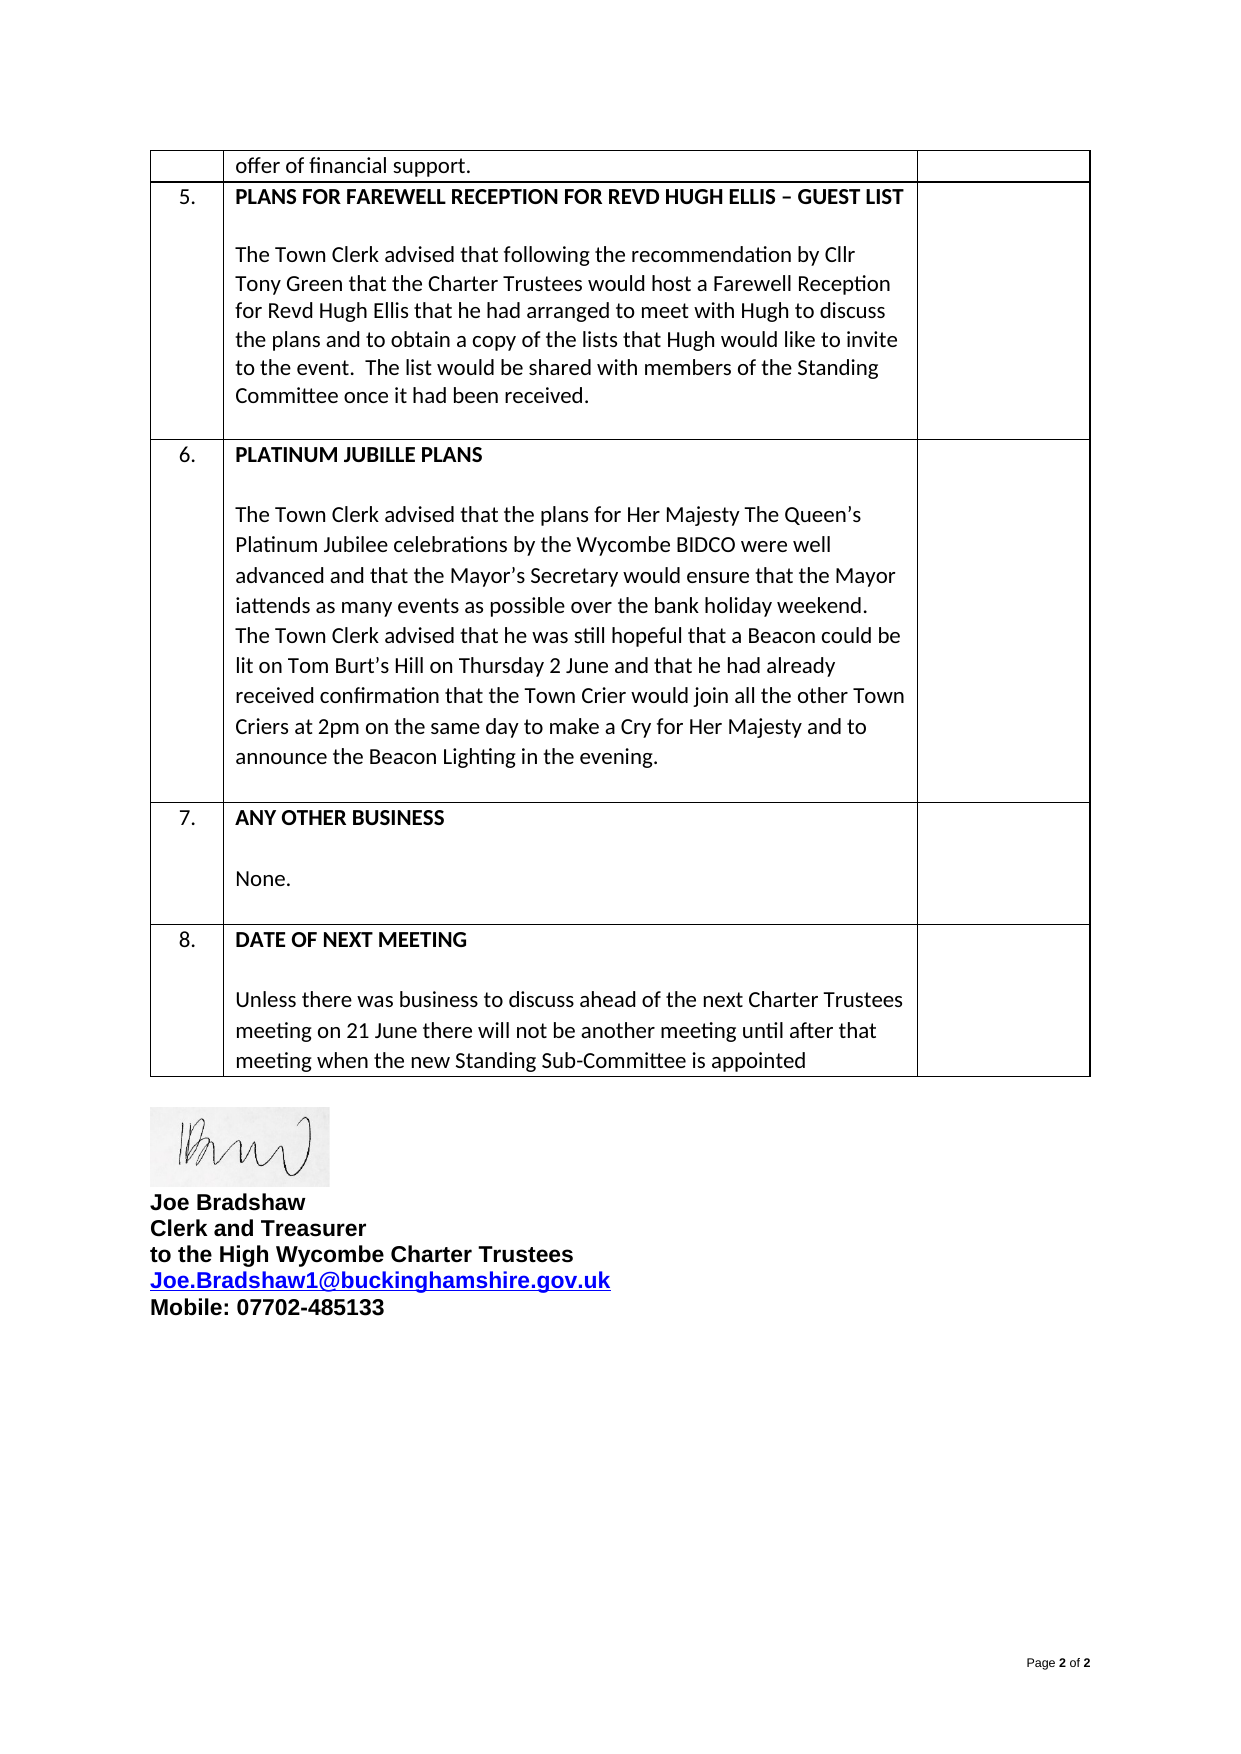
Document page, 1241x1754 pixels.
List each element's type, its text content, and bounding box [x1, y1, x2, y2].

table_cell [918, 440, 1089, 802]
table_cell [918, 925, 1089, 1076]
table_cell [224, 151, 917, 181]
table_cell 8. [151, 925, 223, 1076]
table_cell 4. [151, 151, 223, 181]
table_cell DATE OF NEXT MEETING Unless there was business to discuss ahead of the next Charter Trustees meeting on 21 June there will not be another meeting until after that meeting when the new Standing Sub-Committee is appointed [224, 925, 917, 1076]
picture [150, 1107, 330, 1187]
table_cell 7. [151, 803, 223, 924]
text to the High Wycombe Charter Trustees [150, 1241, 1090, 1267]
table_cell PLATINUM JUBILLE PLANS The Town Clerk advised that the plans for Her Majesty The Queen’s Platinum Jubilee celebrations by the Wycombe BIDCO were well advanced and that the Mayor’s Secretary would ensure that the Mayor iattends as many events as possible over the bank holiday weekend. The Town Clerk advised that he was still hopeful that a Beacon could be lit on Tom Burt’s Hill on Thursday 2 June and that he had already received confirmation that the Town Crier would join all the other Town Criers at 2pm on the same day to make a Cry for Her Majesty and to announce the Beacon Lighting in the evening. [224, 440, 917, 802]
text Clerk and Treasurer [150, 1215, 1090, 1241]
text Mobile: 07702-485133 [150, 1294, 1090, 1320]
table_cell [918, 803, 1089, 924]
text Joe.Bradshaw1@buckinghamshire.gov.uk [150, 1267, 1090, 1294]
table_cell PLANS FOR FAREWELL RECEPTION FOR REVD HUGH ELLIS – GUEST LIST The Town Clerk advised that following the recommendation by Cllr Tony Green that the Charter Trustees would host a Farewell Reception for Revd Hugh Ellis that he had arranged to meet with Hugh to discuss the plans and to obtain a copy of the lists that Hugh would like to invite to the event. The list would be shared with members of the Standing Committee once it had been received. [224, 183, 917, 439]
table_cell 6. [151, 440, 223, 802]
table_cell ANY OTHER BUSINESS None. [224, 803, 917, 924]
text Joe Bradshaw [150, 1188, 1090, 1215]
table_cell [918, 151, 1089, 181]
table_cell 5. [151, 183, 223, 439]
table_cell [918, 183, 1089, 439]
